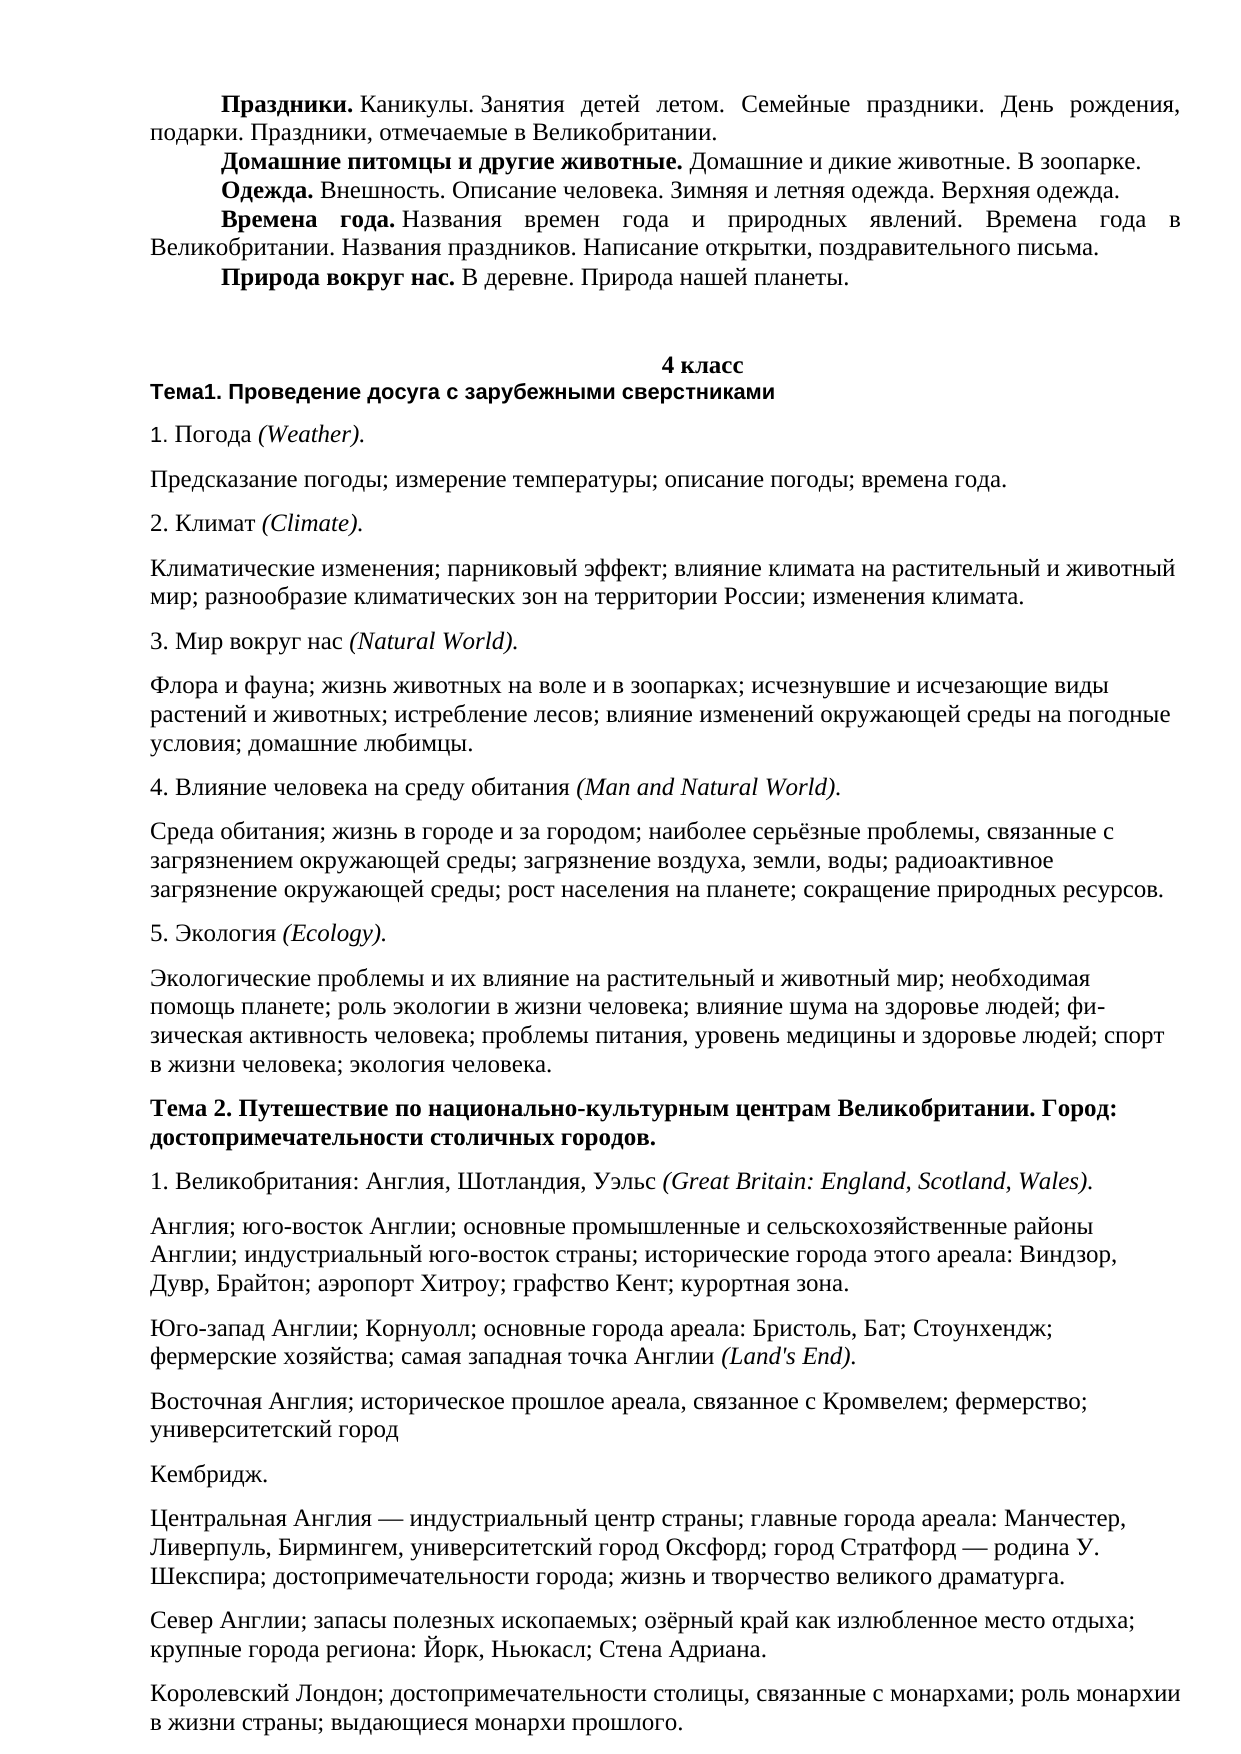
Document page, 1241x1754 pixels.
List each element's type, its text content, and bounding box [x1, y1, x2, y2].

text 3. Мир вокруг нас (Natural World). [150, 626, 1181, 654]
text 4. Влияние человека на среду обитания (Man and Natural World). [150, 772, 1181, 801]
text Англия; юго-восток Англии; основные промышленные и сельскохозяйственные районы Англии; индустриальный юго-восток страны; исторические города этого ареала: Виндзор, Дувр, Брайтон; аэропорт Хитроу; графство Кент; курортная зона. [150, 1211, 1181, 1297]
text Среда обитания; жизнь в городе и за городом; наиболее серьёзные проблемы, связанные с загрязнением окружающей среды; загрязнение воздуха, земли, воды; радиоактивное загрязнение окружающей среды; рост населения на планете; сокращение природных ресурсов. [150, 816, 1181, 903]
text Климатические изменения; парниковый эффект; влияние климата на растительный и животный мир; разнообразие климатических зон на территории России; изменения климата. [150, 553, 1181, 610]
text Тема 2. Путешествие по национально-культурным центрам Великобритании. Город: достопримечательности столичных городов. [150, 1093, 1181, 1151]
text Предсказание погоды; измерение температуры; описание погоды; времена года. [150, 464, 1181, 493]
text Тема1. Проведение досуга с зарубежными сверстниками [150, 379, 1181, 404]
text Центральная Англия — индустриальный центр страны; главные города ареала: Манчестер, Ливерпуль, Бирмингем, университетский город Оксфорд; город Стратфорд — родина У. Шекспира; достопримечательности города; жизнь и творчество великого драматурга. [150, 1503, 1181, 1589]
text Одежда. Внешность. Описание человека. Зимняя и летняя одежда. Верхняя одежда. [150, 175, 1181, 204]
text Кембридж. [150, 1459, 1181, 1488]
text Юго-запад Англии; Корнуолл; основные города ареала: Бристоль, Бат; Стоунхендж; фермерские хозяйства; самая западная точка Англии (Land's End). [150, 1313, 1181, 1370]
text Восточная Англия; историческое прошлое ареала, связанное с Кромвелем; фермерство; университетский город [150, 1386, 1181, 1443]
text Праздники. Каникулы. Занятия детей летом. Семейные праздники. День рождения, подарки. Праздники, отмечаемые в Великобритании. [150, 89, 1181, 146]
text Времена года. Названия времен года и природных явлений. Времена года в Великобритании. Названия праздников. Написание открытки, поздравительного письма. [150, 204, 1181, 261]
text Экологические проблемы и их влияние на растительный и животный мир; необходимая помощь планете; роль экологии в жизни человека; влияние шума на здоровье людей; физическая активность человека; проблемы питания, уровень медицины и здоровье людей; спорт в жизни человека; экология человека. [150, 963, 1181, 1078]
text Королевский Лондон; достопримечательности столицы, связанные с монархами; роль монархии в жизни страны; выдающиеся монархи прошлого. [150, 1678, 1181, 1736]
text 1. Великобритания: Англия, Шотландия, Уэльс (Great Britain: England, Scotland, Wales). [150, 1166, 1181, 1195]
text 4 класс [150, 350, 1181, 379]
text Домашние питомцы и другие животные. Домашние и дикие животные. В зоопарке. [150, 146, 1181, 175]
text Север Англии; запасы полезных ископаемых; озёрный край как излюбленное место отдыха; крупные города региона: Йорк, Ньюкасл; Стена Адриана. [150, 1605, 1181, 1663]
text Природа вокруг нас. В деревне. Природа нашей планеты. [150, 261, 1181, 292]
text 1. Погода (Weather). [150, 419, 1181, 448]
text 2. Климат (Climate). [150, 508, 1181, 537]
text Флора и фауна; жизнь животных на воле и в зоопарках; исчезнувшие и исчезающие виды растений и животных; истребление лесов; влияние изменений окружающей среды на погодные условия; домашние любимцы. [150, 670, 1181, 756]
text 5. Экология (Ecology). [150, 918, 1181, 947]
